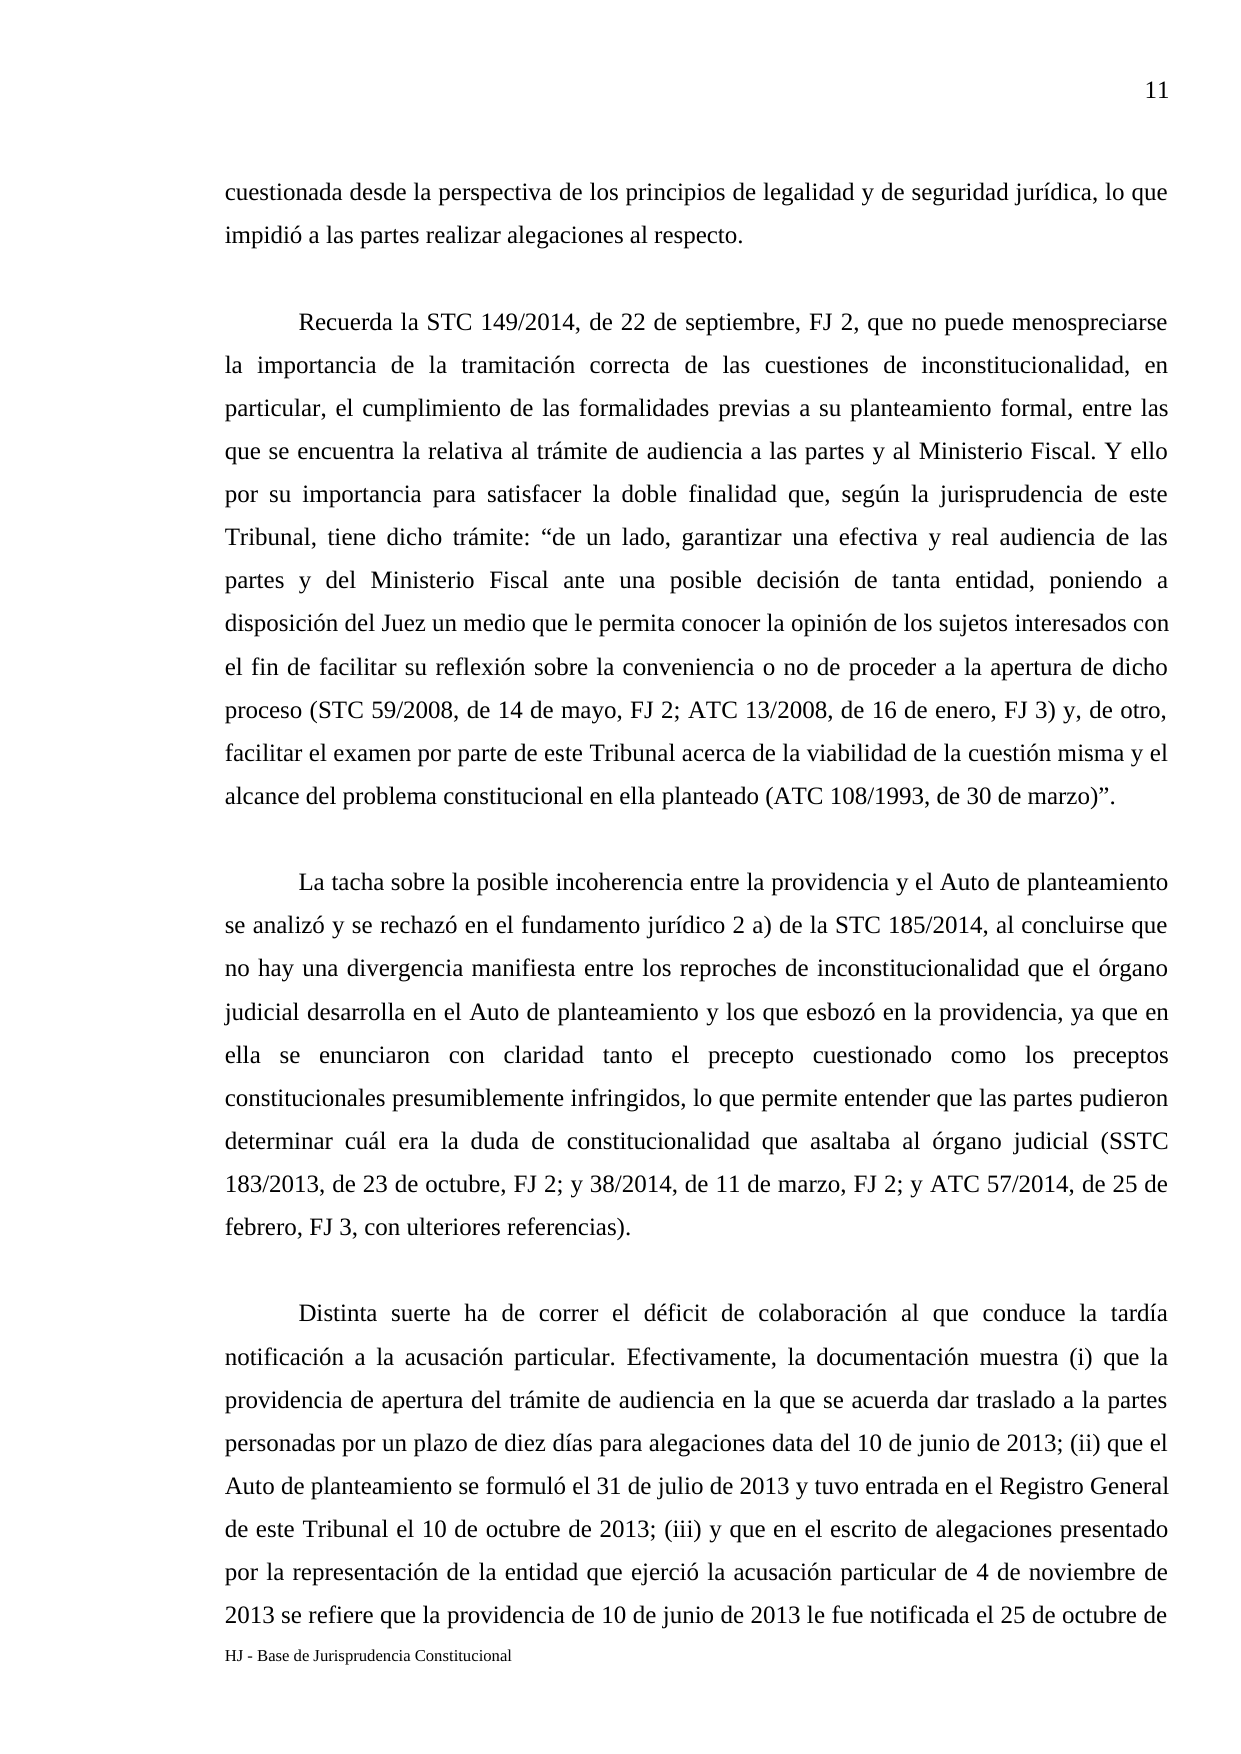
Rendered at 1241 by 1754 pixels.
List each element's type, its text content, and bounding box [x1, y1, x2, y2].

text Recuerda la STC 149/2014, de 22 de septiembre, FJ 2, que no puede menospreciarse la importancia de la tramitación correcta de las cuestiones de inconstitucionalidad, en particular, el cumplimiento de las formalidades previas a su planteamiento formal, entre las que se encuentra la relativa al trámite de audiencia a las partes y al Ministerio Fiscal. Y ello por su importancia para satisfacer la doble finalidad que, según la jurisprudencia de este Tribunal, tiene dicho trámite: “de un lado, garantizar una efectiva y real audiencia de las partes y del Ministerio Fiscal ante una posible decisión de tanta entidad, poniendo a disposición del Juez un medio que le permita conocer la opinión de los sujetos interesados con el fin de facilitar su reflexión sobre la conveniencia o no de proceder a la apertura de dicho proceso (STC 59/2008, de 14 de mayo, FJ 2; ATC 13/2008, de 16 de enero, FJ 3) y, de otro, facilitar el examen por parte de este Tribunal acerca de la viabilidad de la cuestión misma y el alcance del problema constitucional en ella planteado (ATC 108/1993, de 30 de marzo)”. [224, 307, 1169, 810]
text La tacha sobre la posible incoherencia entre la providencia y el Auto de planteamiento se analizó y se rechazó en el fundamento jurídico 2 a) de la STC 185/2014, al concluirse que no hay una divergencia manifiesta entre los reproches de inconstitucionalidad que el órgano judicial desarrolla en el Auto de planteamiento y los que esbozó en la providencia, ya que en ella se enunciaron con claridad tanto el precepto cuestionado como los preceptos constitucionales presumiblemente infringidos, lo que permite entender que las partes pudieron determinar cuál era la duda de constitucionalidad que asaltaba al órgano judicial (SSTC 183/2013, de 23 de octubre, FJ 2; y 38/2014, de 11 de marzo, FJ 2; y ATC 57/2014, de 25 de febrero, FJ 3, con ulteriores referencias). [224, 867, 1169, 1241]
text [224, 177, 1169, 249]
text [224, 1298, 1169, 1629]
